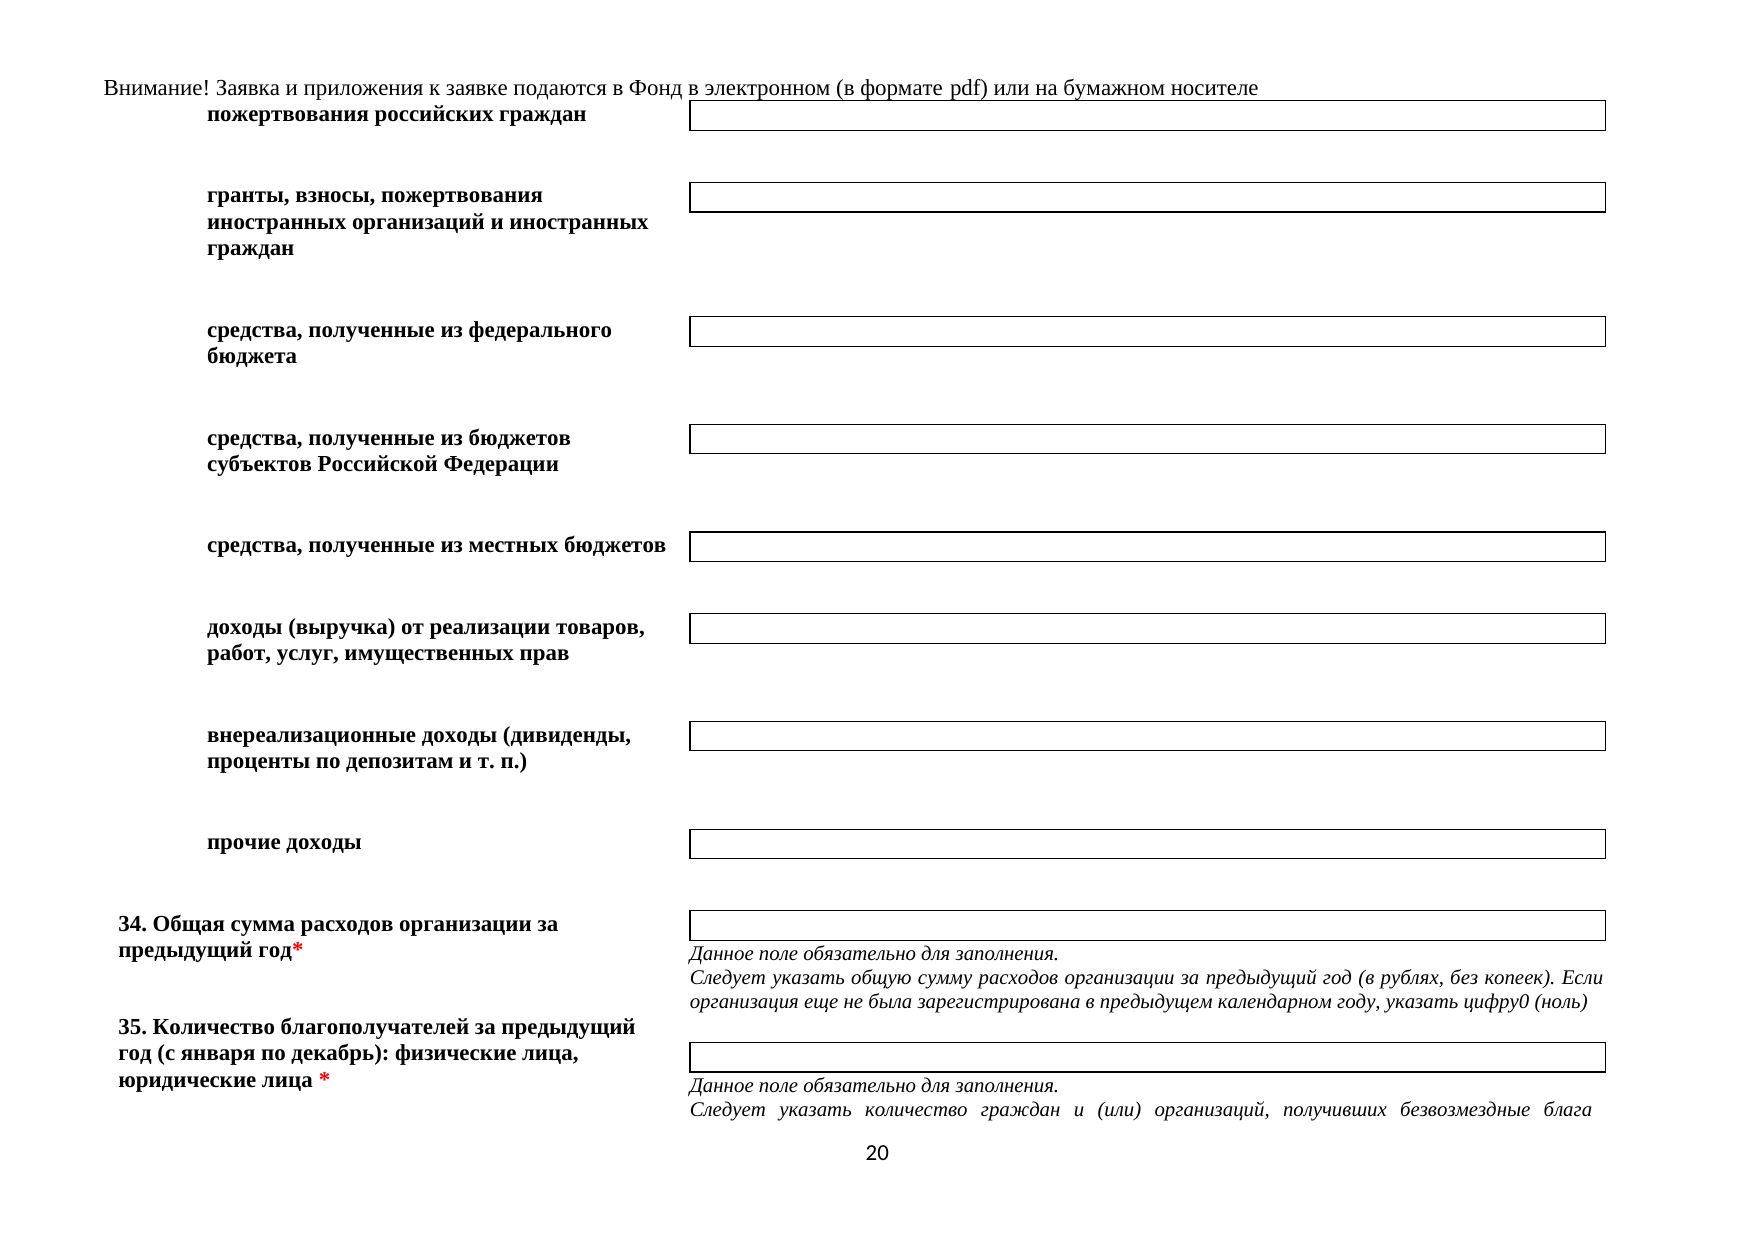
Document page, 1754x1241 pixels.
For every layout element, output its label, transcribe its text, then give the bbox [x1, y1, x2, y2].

table_cell [678, 287, 1618, 395]
table_cell [678, 503, 1618, 584]
table_cell прочие доходы [107, 800, 678, 881]
table_cell 34. Общая сумма расходов организации за предыдущий год* [107, 881, 678, 1013]
table_cell доходы (выручка) от реализации товаров, работ, услуг, имущественных прав [107, 584, 678, 692]
table_cell средства, полученные из федерального бюджета [107, 287, 678, 395]
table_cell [678, 1013, 1618, 1137]
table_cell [107, 100, 678, 153]
table_cell [678, 692, 1618, 800]
table_cell [678, 100, 1618, 153]
table_cell Данное поле обязательно для заполнения. Следует указать общую сумму расходов организации за предыдущий год (в рублях, без копеек). Если организация еще не была зарегистрирована в предыдущем календарном году, указать цифру0 (ноль) [678, 881, 1618, 1013]
table_cell средства, полученные из местных бюджетов [107, 503, 678, 584]
table_cell [678, 584, 1618, 692]
table_cell [678, 153, 1618, 287]
table_cell [678, 395, 1618, 503]
table_cell [678, 800, 1618, 881]
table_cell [107, 1013, 678, 1137]
table_cell гранты, взносы, пожертвования иностранных организаций и иностранных граждан [107, 153, 678, 287]
table_cell внереализационные доходы (дивиденды, проценты по депозитам и т. п.) [107, 692, 678, 800]
table_cell средства, полученные из бюджетов субъектов Российской Федерации [107, 395, 678, 503]
